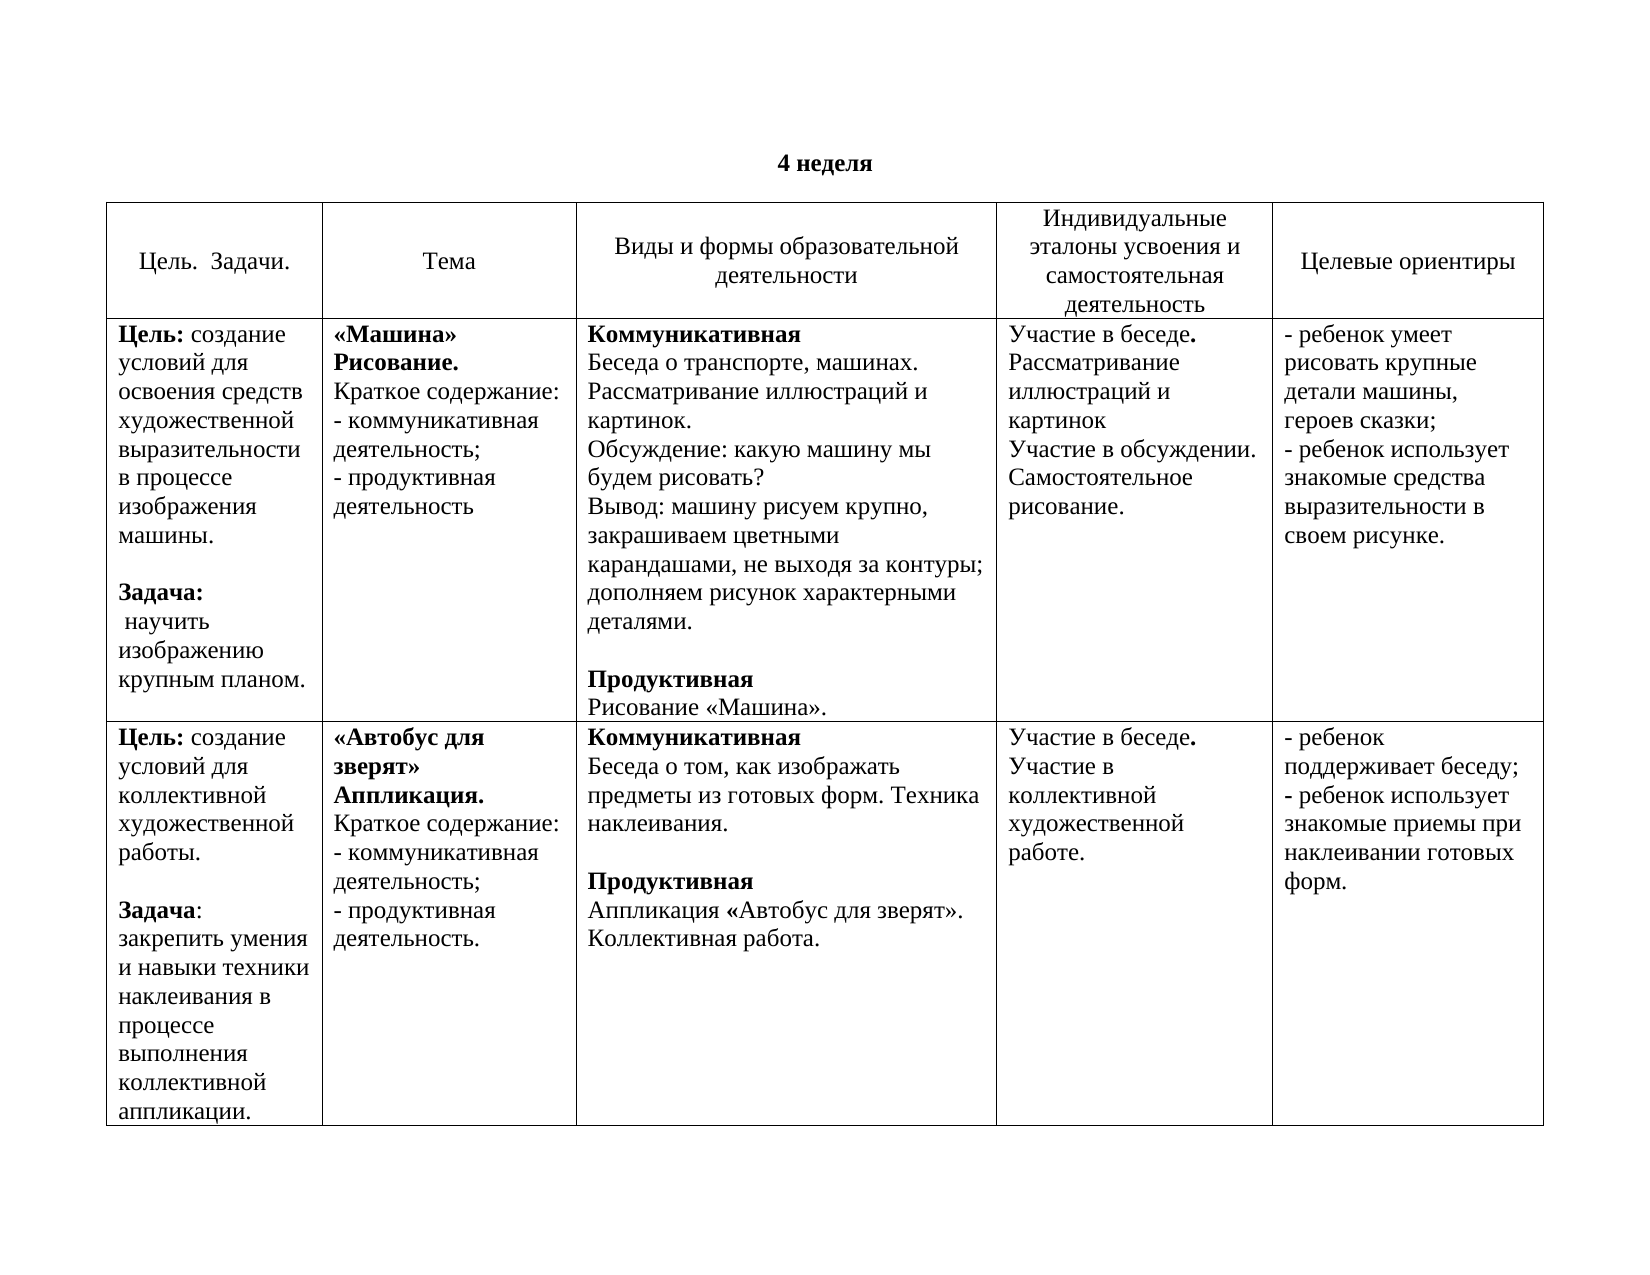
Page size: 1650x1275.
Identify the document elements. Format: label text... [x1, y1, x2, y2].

table_header Индивидуальные эталоны усвоения и самостоятельная деятельность [997, 203, 1272, 318]
table_header Виды и формы образовательной деятельности [577, 203, 996, 318]
table_cell «Машина» Рисование. Краткое содержание: - коммуникативная деятельность; - продуктивная деятельность [323, 319, 576, 721]
table_cell «Автобус для зверят» Аппликация. Краткое содержание: - коммуникативная деятельность; - продуктивная деятельность. [323, 722, 576, 1125]
table_cell Цель: создание условий для коллективной художественной работы. Задача: закрепить умения и навыки техники наклеивания в процессе выполнения коллективной аппликации. [107, 722, 322, 1125]
table_cell Коммуникативная Беседа о транспорте, машинах. Рассматривание иллюстраций и картинок. Обсуждение: какую машину мы будем рисовать? Вывод: машину рисуем крупно, закрашиваем цветными карандашами, не выходя за контуры; дополняем рисунок характерными деталями. Продуктивная Рисование «Машина». [577, 319, 996, 721]
table_header Целевые ориентиры [1273, 203, 1543, 318]
table_cell - ребенок поддерживает беседу; - ребенок использует знакомые приемы при наклеивании готовых форм. [1273, 722, 1543, 1125]
table_cell Коммуникативная Беседа о том, как изображать предметы из готовых форм. Техника наклеивания. Продуктивная Аппликация «Автобус для зверят». Коллективная работа. [577, 722, 996, 1125]
table_cell Участие в беседе. Рассматривание иллюстраций и картинок Участие в обсуждении. Самостоятельное рисование. [997, 319, 1272, 721]
table_header Тема [323, 203, 576, 318]
table_cell Цель: создание условий для освоения средств художественной выразительности в процессе изображения машины. Задача: научить изображению крупным планом. [107, 319, 322, 721]
text 4 неделя [118, 148, 1532, 176]
table_cell - ребенок умеет рисовать крупные детали машины, героев сказки; - ребенок использует знакомые средства выразительности в своем рисунке. [1273, 319, 1543, 721]
table_cell Участие в беседе. Участие в коллективной художественной работе. [997, 722, 1272, 1125]
table_header Цель. Задачи. [107, 203, 322, 318]
